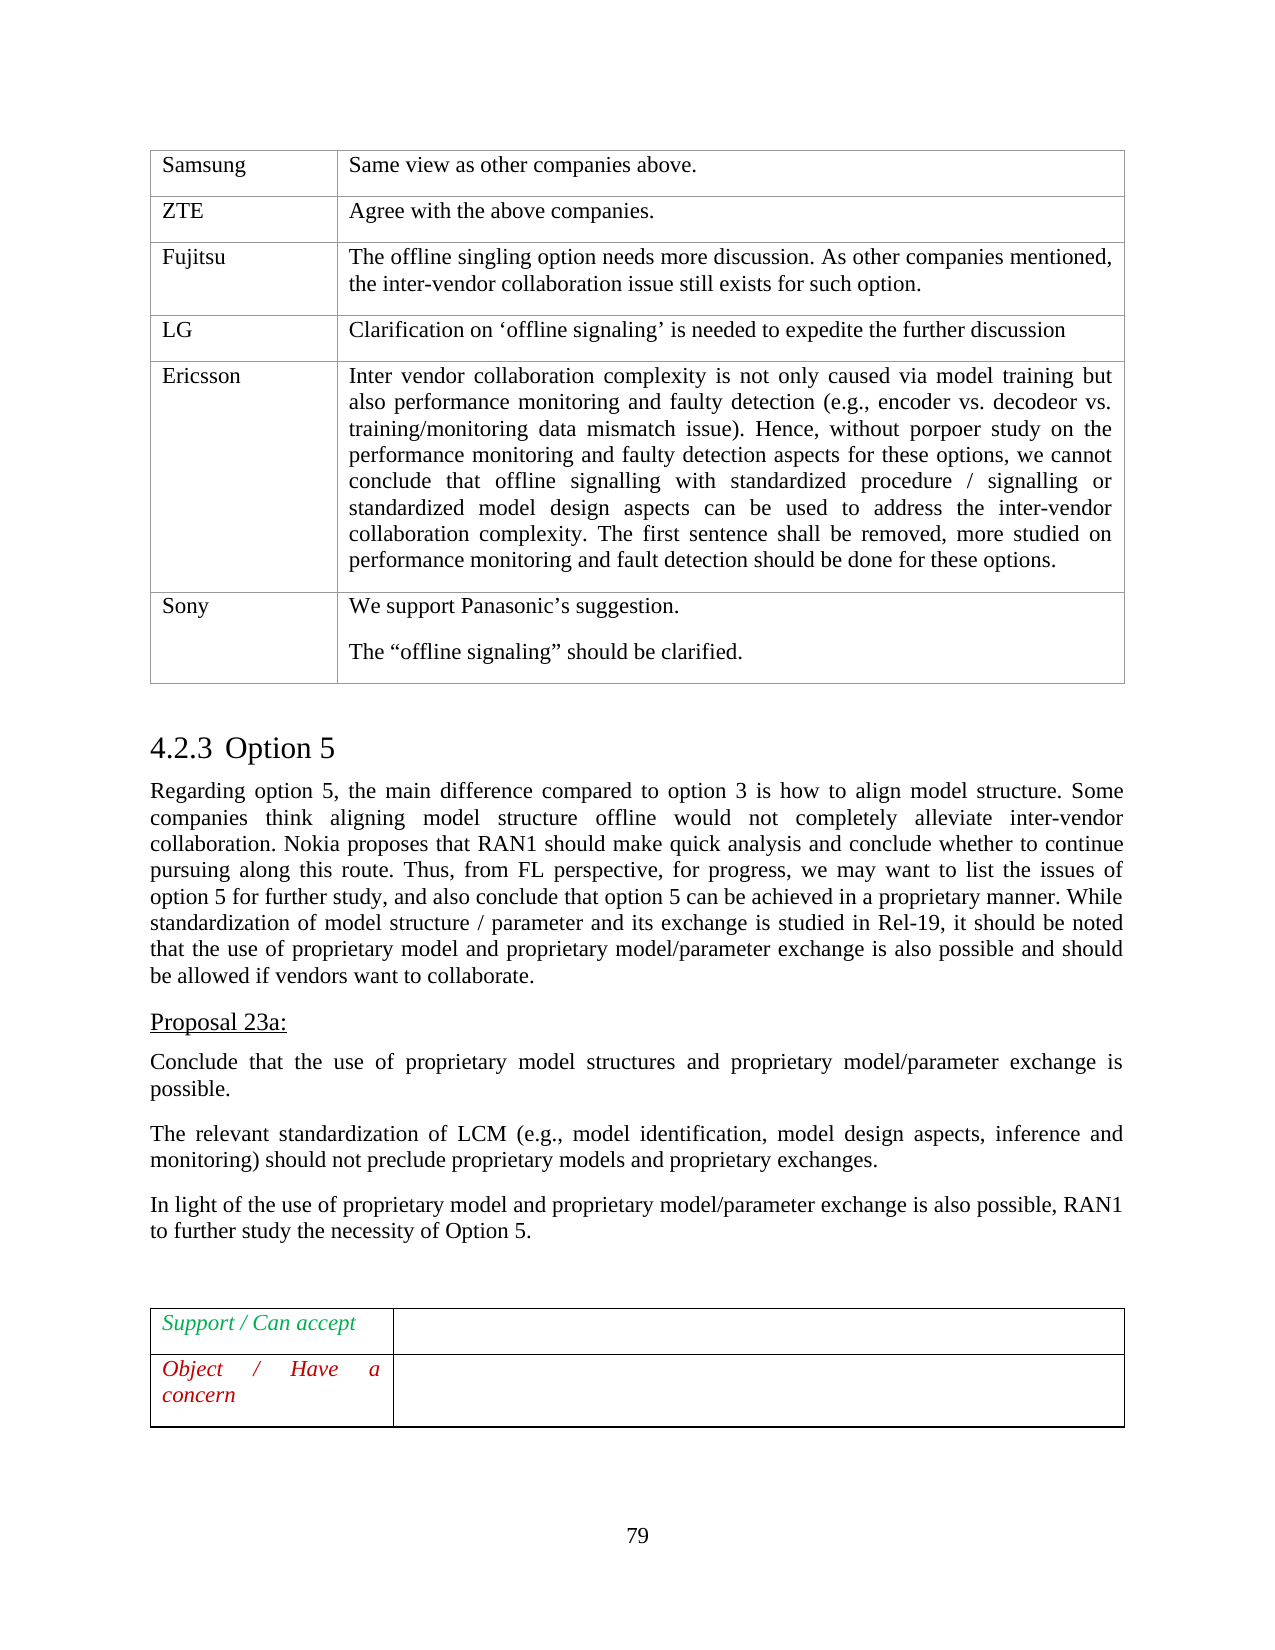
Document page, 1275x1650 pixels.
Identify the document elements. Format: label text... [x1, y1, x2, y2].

text Conclude that the use of proprietary model structures and proprietary model/parameter exchange is possible. [150, 1048, 1125, 1101]
subtitle Option 5 [150, 729, 1125, 765]
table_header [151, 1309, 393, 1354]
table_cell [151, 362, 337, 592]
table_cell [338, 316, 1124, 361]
text The relevant standardization of LCM (e.g., model identification, model design aspects, inference and monitoring) should not preclude proprietary models and proprietary exchanges. [150, 1120, 1125, 1172]
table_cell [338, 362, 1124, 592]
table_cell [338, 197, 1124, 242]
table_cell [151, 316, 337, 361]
text In light of the use of proprietary model and proprietary model/parameter exchange is also possible, RAN1 to further study the necessity of Option 5. [150, 1191, 1125, 1244]
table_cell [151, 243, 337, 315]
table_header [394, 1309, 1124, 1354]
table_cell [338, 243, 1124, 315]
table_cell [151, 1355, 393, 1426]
text Proposal 23a: [150, 1007, 1125, 1036]
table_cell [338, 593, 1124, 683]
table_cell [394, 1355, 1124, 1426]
text Regarding option 5, the main difference compared to option 3 is how to align model structure. Some companies think aligning model structure offline would not completely alleviate inter-vendor collaboration. Nokia proposes that RAN1 should make quick analysis and conclude whether to continue pursuing along this route. Thus, from FL perspective, for progress, we may want to list the issues of option 5 for further study, and also conclude that option 5 can be achieved in a proprietary manner. While standardization of model structure / parameter and its exchange is studied in Rel-19, it should be noted that the use of proprietary model and proprietary model/parameter exchange is also possible and should be allowed if vendors want to collaborate. [150, 777, 1125, 988]
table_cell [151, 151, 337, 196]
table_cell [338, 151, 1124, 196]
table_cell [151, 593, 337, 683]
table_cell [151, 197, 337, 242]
